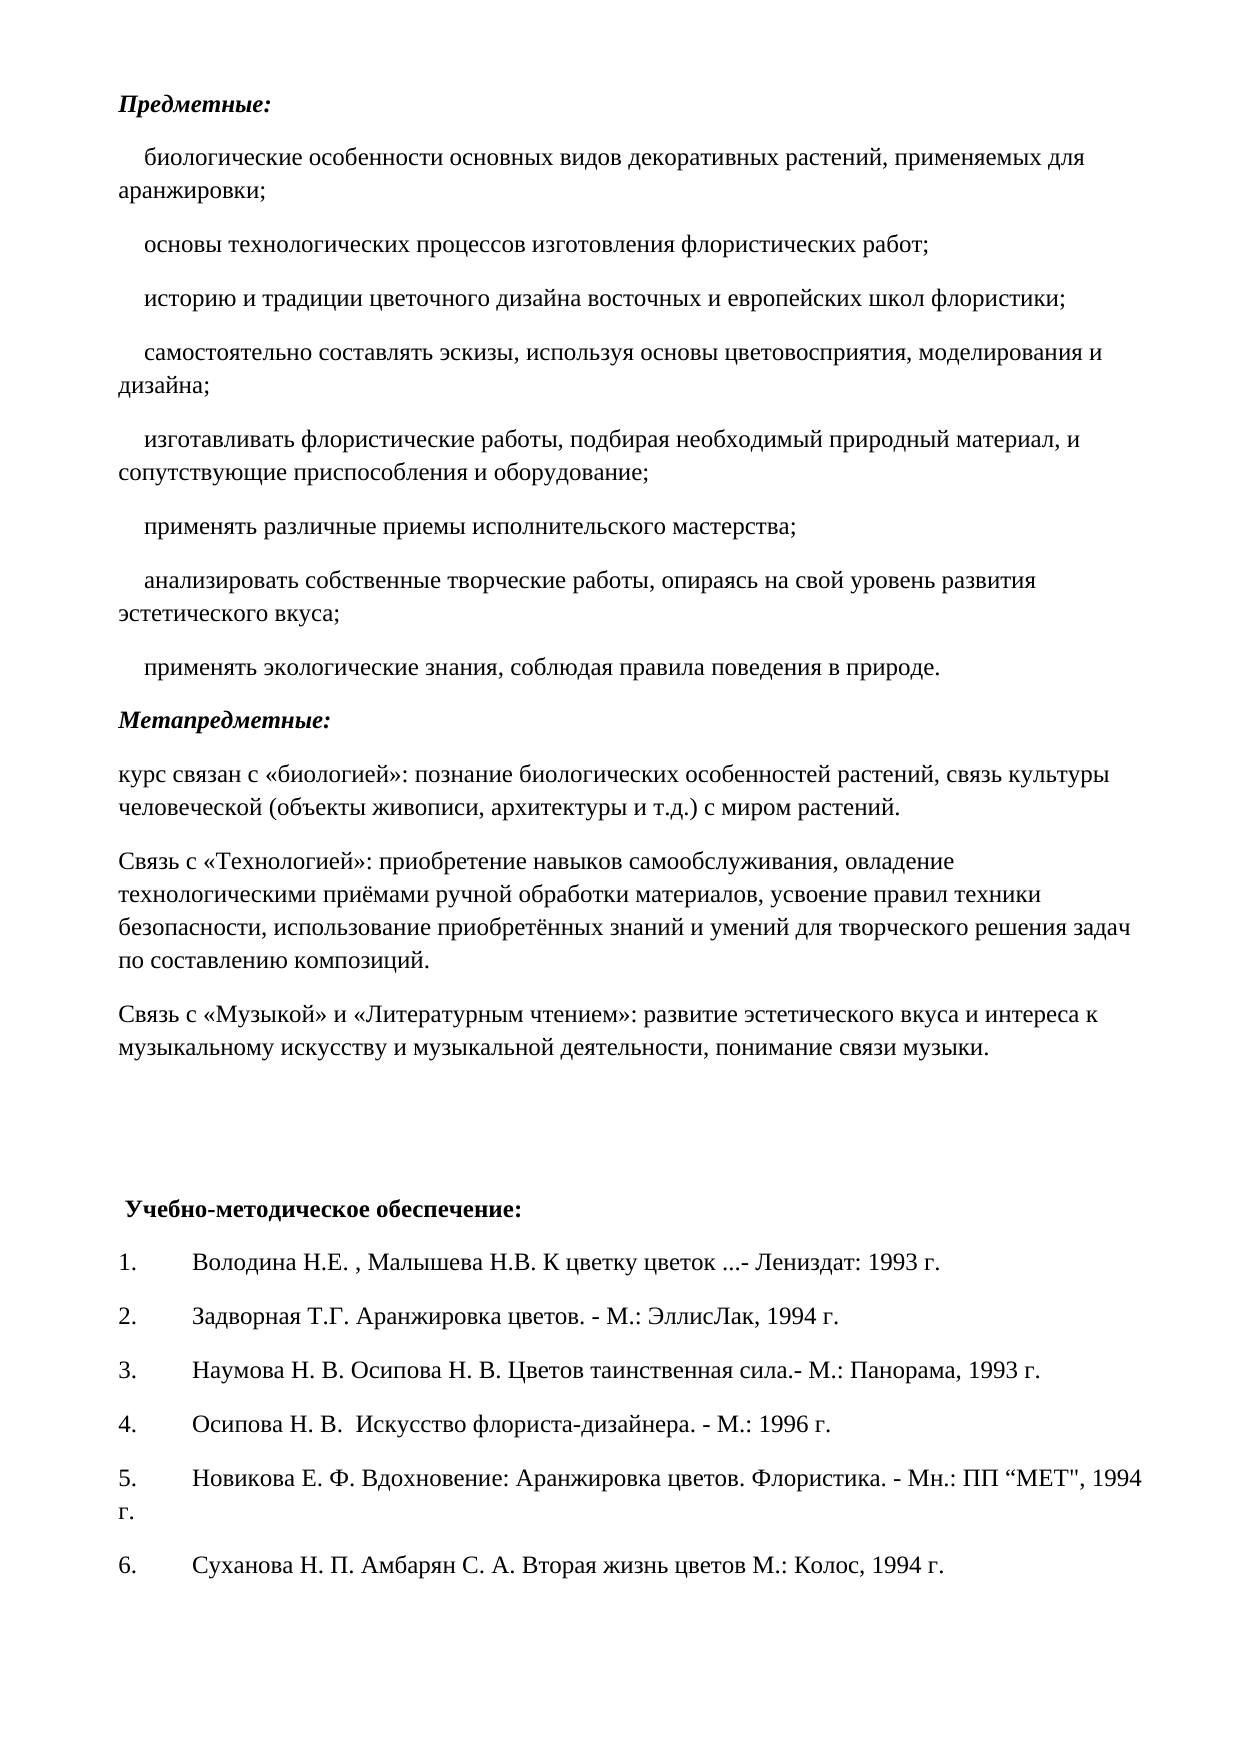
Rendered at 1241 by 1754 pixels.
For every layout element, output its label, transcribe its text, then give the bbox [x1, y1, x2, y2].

text ​ применять экологические знания, соблюдая правила поведения в природе. [118, 652, 1152, 680]
text 4. Осипова Н. В. Искусство флориста-дизайнера. - М.: 1996 г. [118, 1409, 1152, 1438]
text Предметные: [118, 89, 1152, 117]
text курс связан с «биологией»: познание биологических особенностей растений, связь культуры человеческой (объекты живописи, архитектуры и т.д.) с миром растений. [118, 759, 1152, 821]
text 6. Суханова Н. П. Амбарян С. А. Вторая жизнь цветов М.: Колос, 1994 г. [118, 1550, 1152, 1578]
text ​ изготавливать флористические работы, подбирая необходимый природный материал, и сопутствующие приспособления и оборудование; [118, 424, 1152, 486]
text Учебно-методическое обеспечение: [118, 1194, 1152, 1222]
text ​ самостоятельно составлять эскизы, используя основы цветовосприятия, моделирования и дизайна; [118, 337, 1152, 399]
text ​ основы технологических процессов изготовления флористических работ; [118, 229, 1152, 258]
text ​ историю и традиции цветочного дизайна восточных и европейских школ флористики; [118, 283, 1152, 312]
text Связь с «Музыкой» и «Литературным чтением»: развитие эстетического вкуса и интереса к музыкальному искусству и музыкальной деятельности, понимание связи музыки. [118, 999, 1152, 1061]
text ​ биологические особенности основных видов декоративных растений, применяемых для аранжировки; [118, 142, 1152, 204]
text 5. Новикова Е. Ф. Вдохновение: Аранжировка цветов. Флористика. - Мн.: ПП “МЕТ", 1994 г. [118, 1463, 1152, 1525]
text Связь с «Технологией»: приобретение навыков самообслуживания, овладение технологическими приёмами ручной обработки материалов, усвоение правил техники безопасности, использование приобретённых знаний и умений для творческого решения задач по составлению композиций. [118, 846, 1152, 974]
text ​ применять различные приемы исполнительского мастерства; [118, 511, 1152, 539]
text 2. Задворная Т.Г. Аранжировка цветов. - М.: ЭллисЛак, 1994 г. [118, 1301, 1152, 1330]
text 3. Наумова Н. В. Осипова Н. В. Цветов таинственная сила.- М.: Панорама, 1993 г. [118, 1355, 1152, 1384]
text Метапредметные: [118, 705, 1152, 734]
text 1. Володина Н.Е. , Малышева Н.В. К цветку цветок ...- Лениздат: 1993 г. [118, 1247, 1152, 1276]
text ​ анализировать собственные творческие работы, опираясь на свой уровень развития эстетического вкуса; [118, 565, 1152, 626]
